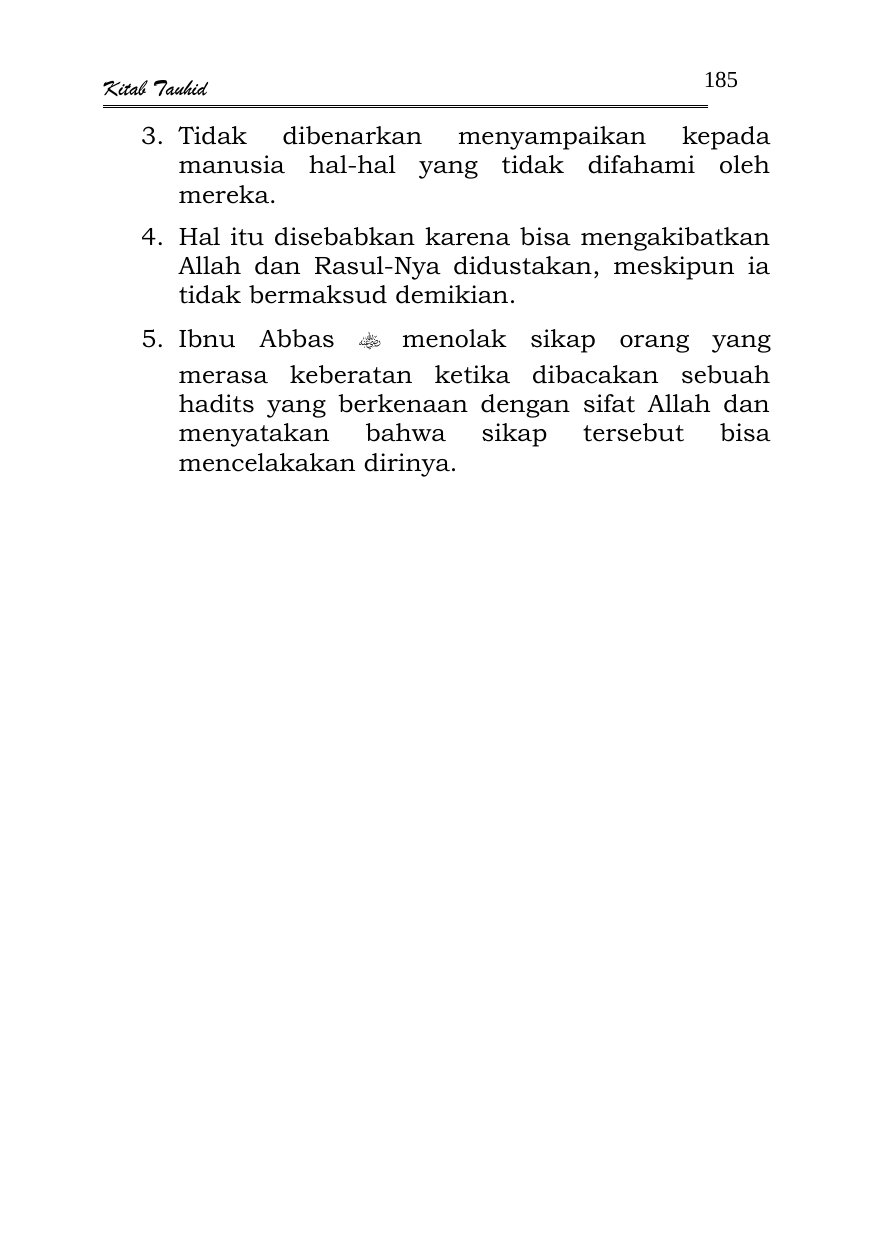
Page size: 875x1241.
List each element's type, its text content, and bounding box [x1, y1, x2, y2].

list Tidak dibenarkan menyampaikan kepada manusia hal-hal yang tidak difahami oleh mereka. [141, 121, 771, 209]
list Ibnu Abbas س menolak sikap orang yang merasa keberatan ketika dibacakan sebuah hadits yang berkenaan dengan sifat Allah dan menyatakan bahwa sikap tersebut bisa mencelakakan dirinya. [141, 322, 771, 477]
list Hal itu disebabkan karena bisa mengakibatkan Allah dan Rasul-Nya didustakan, meskipun ia tidak bermaksud demikian. [141, 221, 771, 309]
